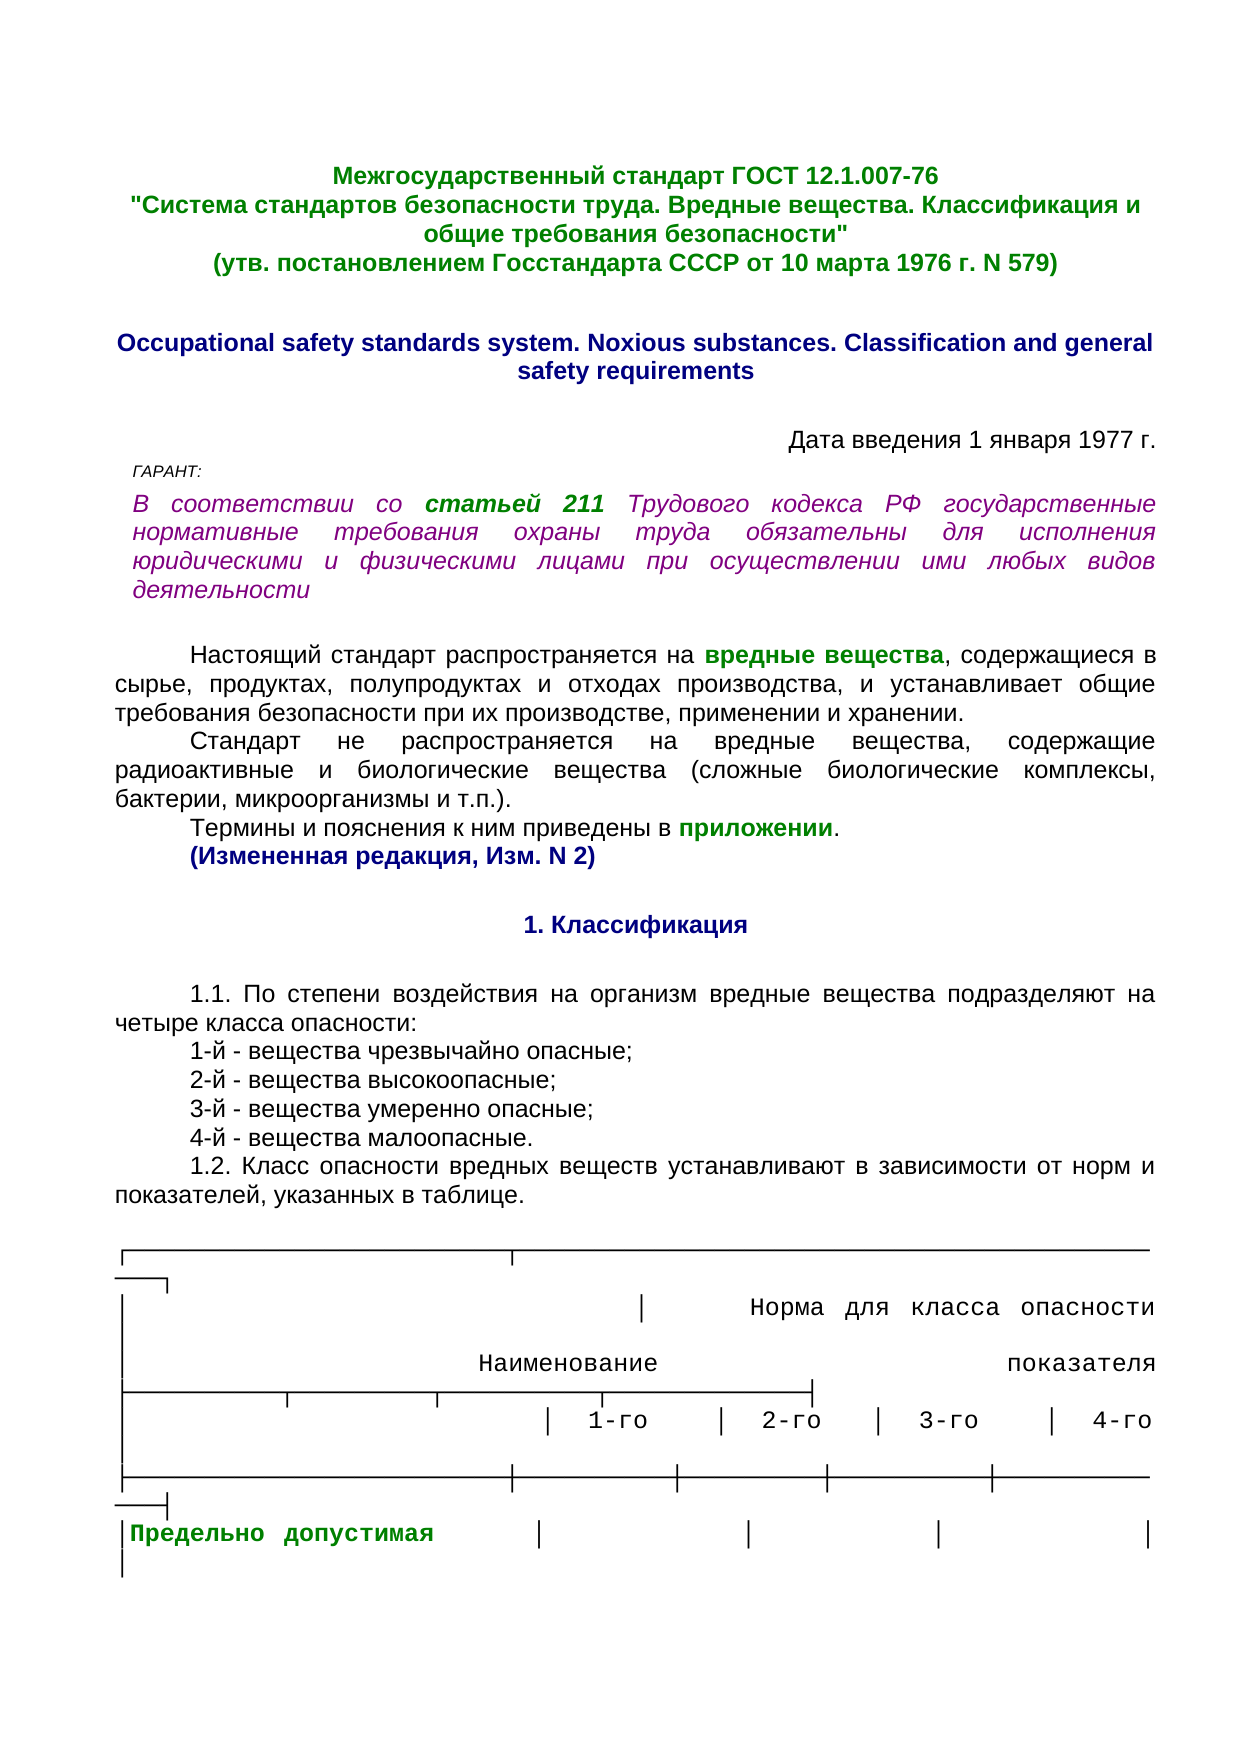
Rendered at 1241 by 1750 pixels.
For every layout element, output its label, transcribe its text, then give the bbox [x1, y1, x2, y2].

text ┌─────────────────────────┬─────────────────────────────────────────────┐ [114, 1238, 1157, 1294]
text 1.1. По степени воздействия на организм вредные вещества подразделяют на четыре класса опасности: [114, 979, 1157, 1036]
text 3-й - вещества умеренно опасные; [114, 1094, 1157, 1123]
text Термины и пояснения к ним приведены в приложении. [114, 813, 1157, 841]
text │ Наименование показателя ├──────────┬─────────┬──────────┬─────────────┤ [122, 1351, 1157, 1408]
text В соответствии со статьей 211 Трудового кодекса РФ государственные нормативные требования охраны труда обязательны для исполнения юридическими и физическими лицами при осуществлении ими любых видов деятельности [132, 488, 1157, 603]
subtitle Occupational safety standards system. Noxious substances. Classification and general safety requirements [114, 327, 1157, 385]
text 4-й - вещества малоопасные. [114, 1123, 1157, 1151]
text │ │ Норма для класса опасности │ [122, 1294, 1157, 1351]
text │ │ 1-го │ 2-го │ 3-го │ 4-го │ [122, 1408, 1157, 1464]
text 1.2. Класс опасности вредных веществ устанавливают в зависимости от норм и показателей, указанных в таблице. [114, 1151, 1157, 1209]
subtitle Межгосударственный стандарт ГОСТ 12.1.007-76 "Система стандартов безопасности труда. Вредные вещества. Классификация и общие требования безопасности" (утв. постановлением Госстандарта СССР от 10 марта 1976 г. N 579) [114, 161, 1157, 276]
text Стандарт не распространяется на вредные вещества, содержащие радиоактивные и биологические вещества (сложные биологические комплексы, бактерии, микроорганизмы и т.п.). [114, 726, 1157, 813]
text ГАРАНТ: [132, 462, 1157, 481]
text (Измененная редакция, Изм. N 2) [114, 841, 1157, 870]
text │Предельно допустимая │ │ │ │ │ [122, 1521, 1157, 1578]
text Настоящий стандарт распространяется на вредные вещества, содержащиеся в сырье, продуктах, полупродуктах и отходах производства, и устанавливает общие требования безопасности при их производстве, применении и хранении. [114, 640, 1157, 726]
text 1-й - вещества чрезвычайно опасные; [114, 1036, 1157, 1065]
subtitle 1. Классификация [114, 910, 1157, 939]
text Дата введения 1 января 1977 г. [114, 425, 1157, 454]
text 2-й - вещества высокоопасные; [114, 1065, 1157, 1094]
text ├─────────────────────────┼──────────┼─────────┼──────────┼─────────────┤ [114, 1464, 1157, 1521]
